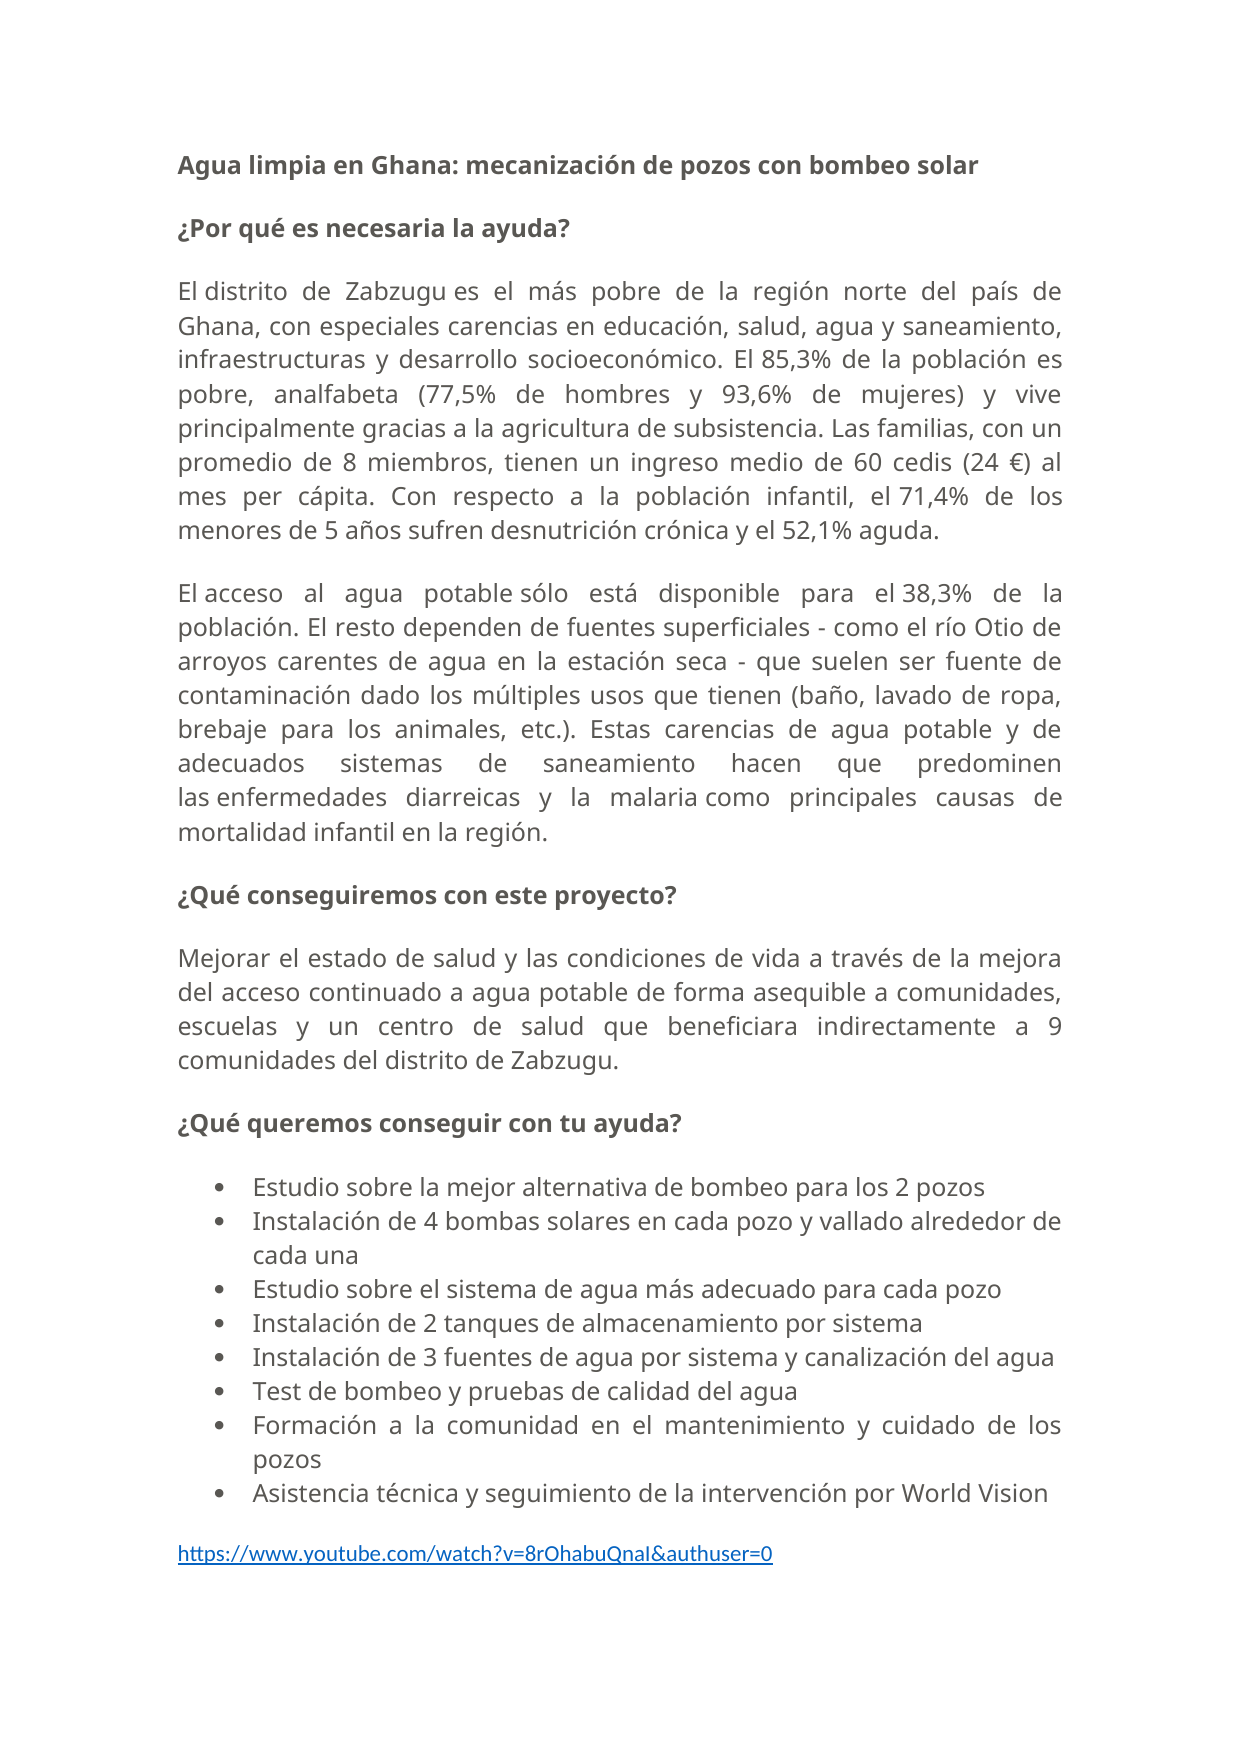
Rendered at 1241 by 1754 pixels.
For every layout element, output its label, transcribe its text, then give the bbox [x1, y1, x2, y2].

list Instalación de 3 fuentes de agua por sistema y canalización del agua [215, 1339, 1063, 1374]
text El distrito de Zabzugu es el más pobre de la región norte del país de Ghana, con especiales carencias en educación, salud, agua y saneamiento, infraestructuras y desarrollo socioeconómico. El 85,3% de la población es pobre, analfabeta (77,5% de hombres y 93,6% de mujeres) y vive principalmente gracias a la agricultura de subsistencia. Las familias, con un promedio de 8 miembros, tienen un ingreso medio de 60 cedis (24 €) al mes per cápita. Con respecto a la población infantil, el 71,4% de los menores de 5 años sufren desnutrición crónica y el 52,1% aguda. [177, 274, 1063, 547]
text ¿Qué conseguiremos con este proyecto? [177, 877, 1063, 911]
list Instalación de 4 bombas solares en cada pozo y vallado alrededor de cada una [215, 1203, 1063, 1271]
list Formación a la comunidad en el mantenimiento y cuidado de los pozos [215, 1408, 1063, 1476]
text ¿Por qué es necesaria la ayuda? [177, 211, 1063, 245]
text Agua limpia en Ghana: mecanización de pozos con bombeo solar [177, 148, 1063, 182]
list Instalación de 2 tanques de almacenamiento por sistema [215, 1306, 1063, 1339]
text ¿Qué queremos conseguir con tu ayuda? [177, 1106, 1063, 1140]
list Estudio sobre el sistema de agua más adecuado para cada pozo [215, 1271, 1063, 1306]
text El acceso al agua potable sólo está disponible para el 38,3% de la población. El resto dependen de fuentes superficiales - como el río Otio de arroyos carentes de agua en la estación seca - que suelen ser fuente de contaminación dado los múltiples usos que tienen (baño, lavado de ropa, brebaje para los animales, etc.). Estas carencias de agua potable y de adecuados sistemas de saneamiento hacen que predominen las enfermedades diarreicas y la malaria como principales causas de mortalidad infantil en la región. [177, 576, 1063, 848]
list Asistencia técnica y seguimiento de la intervención por World Vision [215, 1476, 1063, 1510]
text https://www.youtube.com/watch?v=8rOhabuQnaI&authuser=0 [177, 1539, 1063, 1567]
list Test de bombeo y pruebas de calidad del agua [215, 1374, 1063, 1408]
list Estudio sobre la mejor alternativa de bombeo para los 2 pozos [215, 1169, 1063, 1203]
text Mejorar el estado de salud y las condiciones de vida a través de la mejora del acceso continuado a agua potable de forma asequible a comunidades, escuelas y un centro de salud que beneficiara indirectamente a 9 comunidades del distrito de Zabzugu. [177, 941, 1063, 1077]
